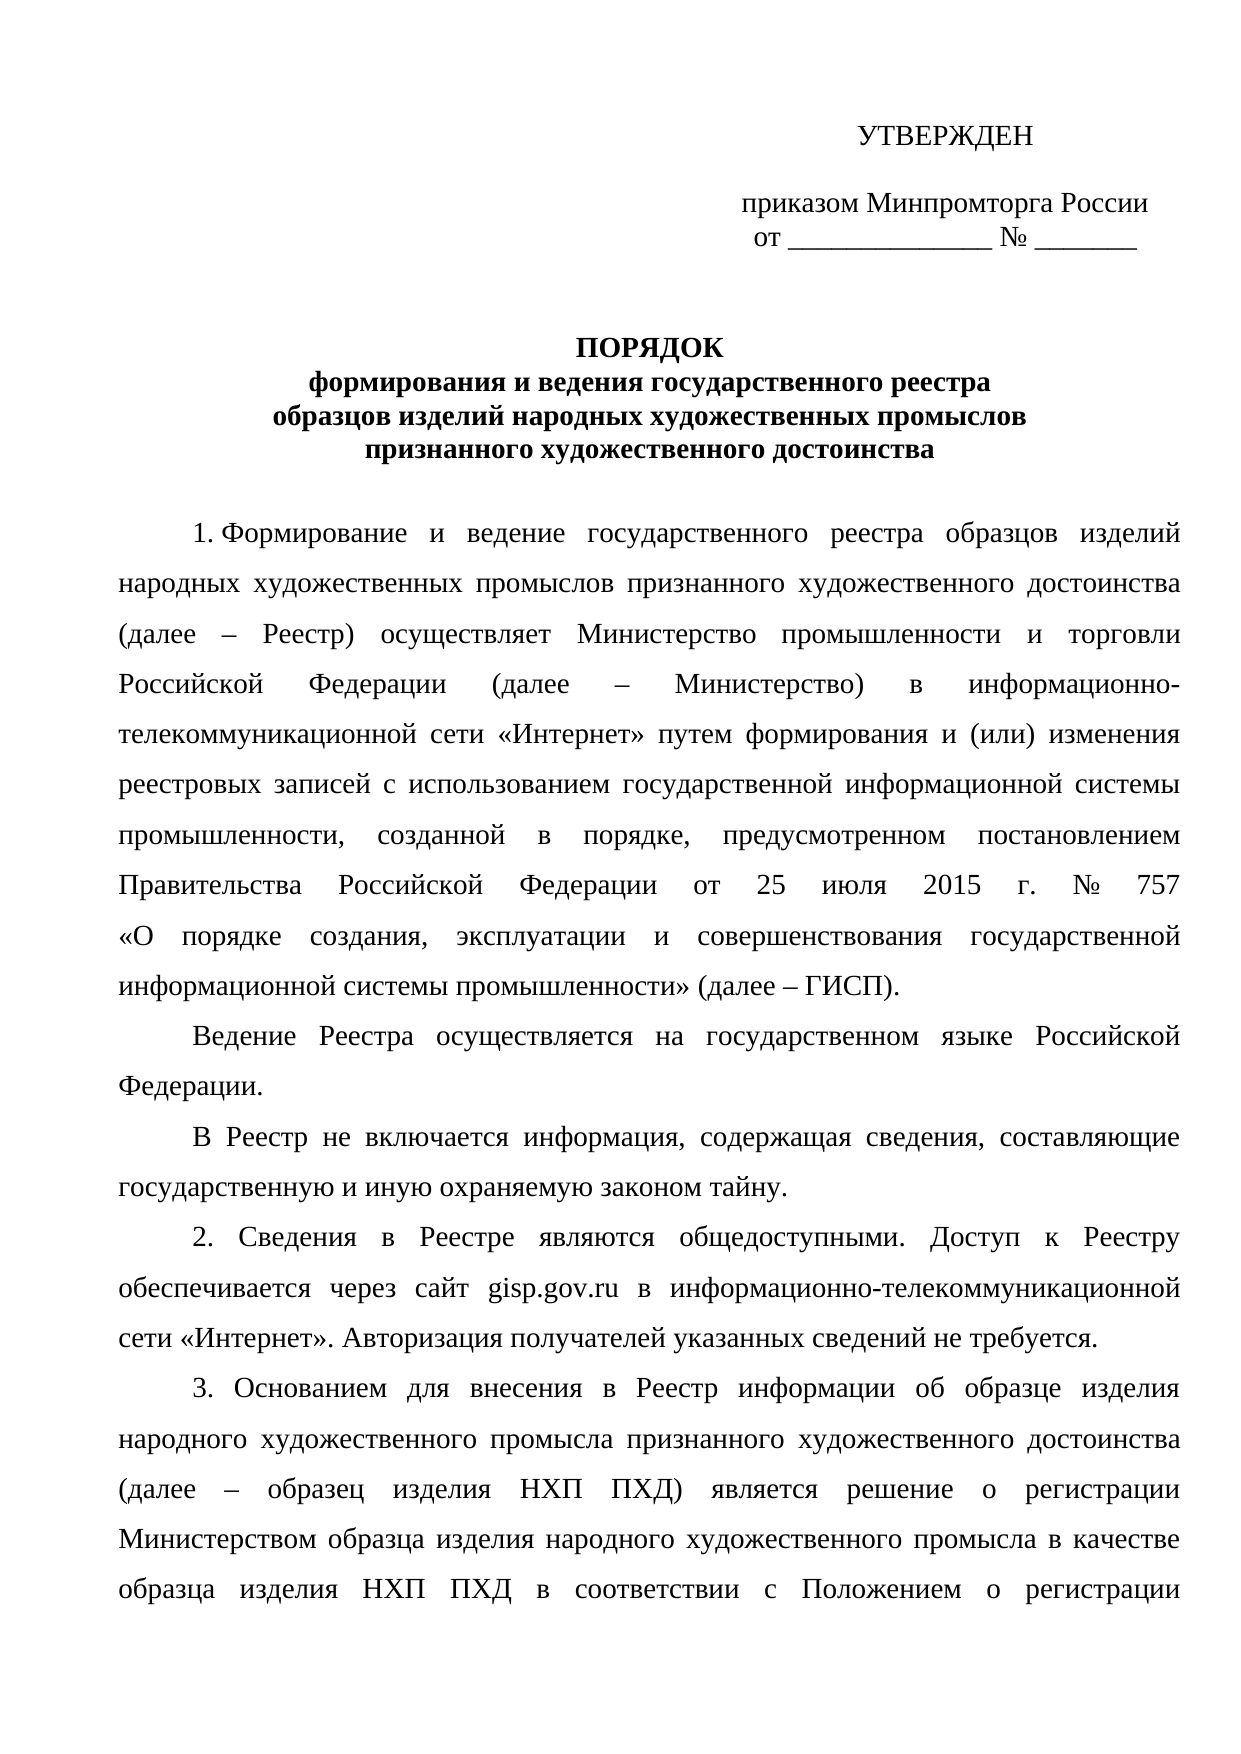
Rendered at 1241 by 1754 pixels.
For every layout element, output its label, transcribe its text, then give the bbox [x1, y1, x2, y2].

text 1. Формирование и ведение государственного реестра образцов изделий народных художественных промыслов признанного художественного достоинства (далее – Реестр) осуществляет Министерство промышленности и торговли Российской Федерации (далее – Министерство) в информационно-телекоммуникационной сети «Интернет» путем формирования и (или) изменения реестровых записей с использованием государственной информационной системы промышленности, созданной в порядке, предусмотренном постановлением Правительства Российской Федерации от 25 июля 2015 г. № 757 «О порядке создания, эксплуатации и совершенствования государственной информационной системы промышленности» (далее – ГИСП). [118, 515, 1181, 1001]
text приказом Минпромторга России [709, 185, 1181, 219]
text 2. Сведения в Реестре являются общедоступными. Доступ к Реестру обеспечивается через сайт gisp.gov.ru в информационно-телекоммуникационной сети «Интернет». Авторизация получателей указанных сведений не требуется. [118, 1219, 1181, 1354]
text ПОРЯДОК [118, 331, 1181, 364]
text В Реестр не включается информация, содержащая сведения, составляющие государственную и иную охраняемую законом тайну. [118, 1119, 1181, 1203]
text Ведение Реестра осуществляется на государственном языке Российской Федерации. [118, 1018, 1181, 1102]
text от ______________ № _______ [709, 219, 1181, 252]
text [118, 1370, 1181, 1605]
text формирования и ведения государственного реестра образцов изделий народных художественных промыслов признанного художественного достоинства [118, 364, 1181, 465]
text УТВЕРЖДЕН [709, 118, 1181, 152]
